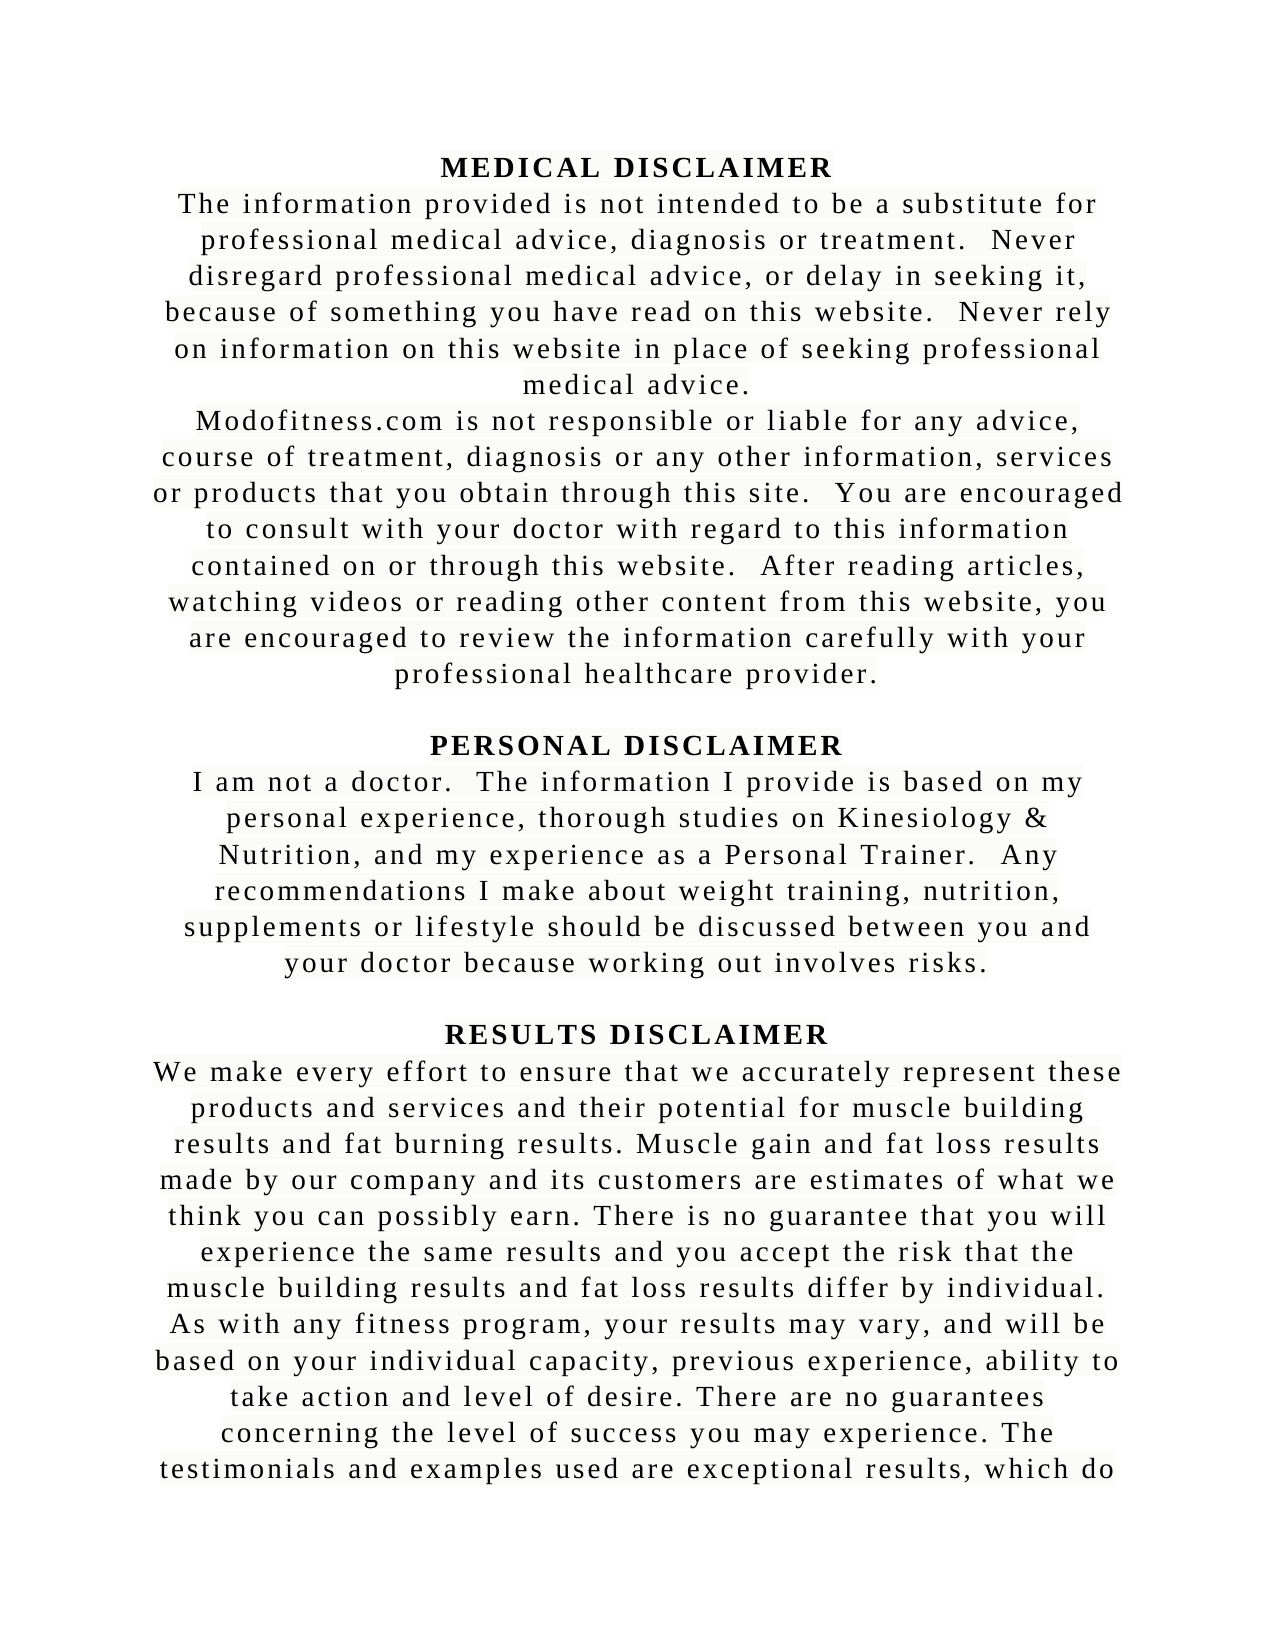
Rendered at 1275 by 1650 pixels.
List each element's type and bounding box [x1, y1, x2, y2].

text [150, 150, 1125, 1485]
